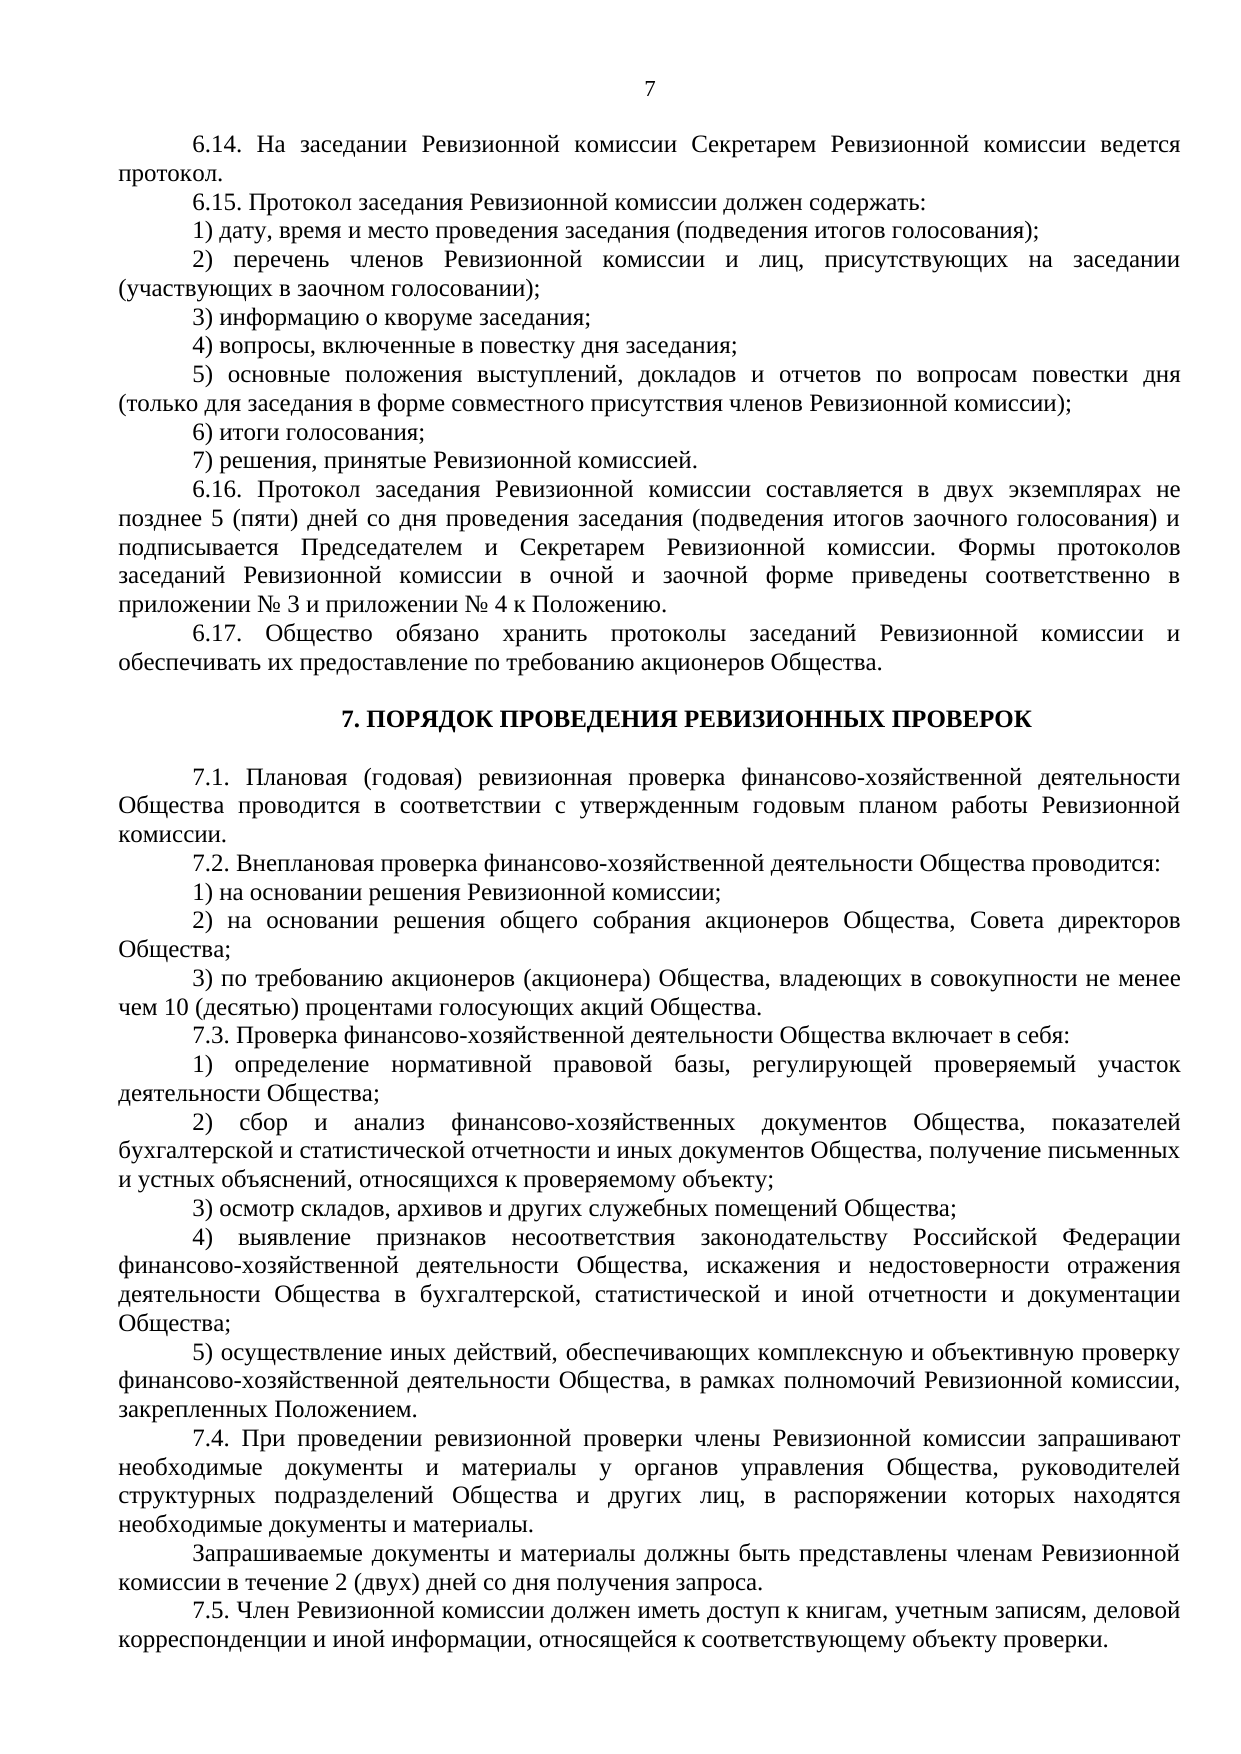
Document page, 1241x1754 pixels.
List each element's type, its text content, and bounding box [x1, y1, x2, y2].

text 6.17. Общество обязано хранить протоколы заседаний Ревизионной комиссии и обеспечивать их предоставление по требованию акционеров Общества. [118, 618, 1181, 676]
text 7) решения, принятые Ревизионной комиссией. [118, 446, 1181, 474]
text 1) определение нормативной правовой базы, регулирующей проверяемый участок деятельности Общества; [118, 1049, 1181, 1107]
text 5) осуществление иных действий, обеспечивающих комплексную и объективную проверку финансово-хозяйственной деятельности Общества, в рамках полномочий Ревизионной комиссии, закрепленных Положением. [118, 1337, 1181, 1423]
text 2) на основании решения общего собрания акционеров Общества, Совета директоров Общества; [118, 906, 1181, 963]
text 7.5. Член Ревизионной комиссии должен иметь доступ к книгам, учетным записям, деловой корреспонденции и иной информации, относящейся к соответствующему объекту проверки. [118, 1596, 1181, 1653]
text 6) итоги голосования; [118, 417, 1181, 446]
text Запрашиваемые документы и материалы должны быть представлены членам Ревизионной комиссии в течение 2 (двух) дней со дня получения запроса. [118, 1538, 1181, 1596]
text 1) на основании решения Ревизионной комиссии; [118, 877, 1181, 906]
text 7. ПОРЯДОК ПРОВЕДЕНИЯ РЕВИЗИОННЫХ ПРОВЕРОК [118, 704, 1181, 733]
text 7.1. Плановая (годовая) ревизионная проверка финансово-хозяйственной деятельности Общества проводится в соответствии с утвержденным годовым планом работы Ревизионной комиссии. [118, 762, 1181, 848]
text 5) основные положения выступлений, докладов и отчетов по вопросам повестки дня (только для заседания в форме совместного присутствия членов Ревизионной комиссии); [118, 359, 1181, 417]
text 3) осмотр складов, архивов и других служебных помещений Общества; [118, 1193, 1181, 1222]
text 7.4. При проведении ревизионной проверки члены Ревизионной комиссии запрашивают необходимые документы и материалы у органов управления Общества, руководителей структурных подразделений Общества и других лиц, в распоряжении которых находятся необходимые документы и материалы. [118, 1423, 1181, 1538]
text 3) по требованию акционеров (акционера) Общества, владеющих в совокупности не менее чем 10 (десятью) процентами голосующих акций Общества. [118, 963, 1181, 1021]
text 6.14. На заседании Ревизионной комиссии Секретарем Ревизионной комиссии ведется протокол. [118, 129, 1181, 187]
text 2) сбор и анализ финансово-хозяйственных документов Общества, показателей бухгалтерской и статистической отчетности и иных документов Общества, получение письменных и устных объяснений, относящихся к проверяемому объекту; [118, 1107, 1181, 1193]
text 6.16. Протокол заседания Ревизионной комиссии составляется в двух экземплярах не позднее 5 (пяти) дней со дня проведения заседания (подведения итогов заочного голосования) и подписывается Председателем и Секретарем Ревизионной комиссии. Формы протоколов заседаний Ревизионной комиссии в очной и заочной форме приведены соответственно в приложении № 3 и приложении № 4 к Положению. [118, 474, 1181, 618]
text 4) выявление признаков несоответствия законодательству Российской Федерации финансово-хозяйственной деятельности Общества, искажения и недостоверности отражения деятельности Общества в бухгалтерской, статистической и иной отчетности и документации Общества; [118, 1222, 1181, 1337]
text 6.15. Протокол заседания Ревизионной комиссии должен содержать: [118, 187, 1181, 216]
text 1) дату, время и место проведения заседания (подведения итогов голосования); [118, 216, 1181, 244]
text 7.3. Проверка финансово-хозяйственной деятельности Общества включает в себя: [118, 1021, 1181, 1049]
text 4) вопросы, включенные в повестку дня заседания; [118, 331, 1181, 359]
text 3) информацию о кворуме заседания; [118, 302, 1181, 331]
text 2) перечень членов Ревизионной комиссии и лиц, присутствующих на заседании (участвующих в заочном голосовании); [118, 244, 1181, 302]
text 7.2. Внеплановая проверка финансово-хозяйственной деятельности Общества проводится: [118, 848, 1181, 877]
